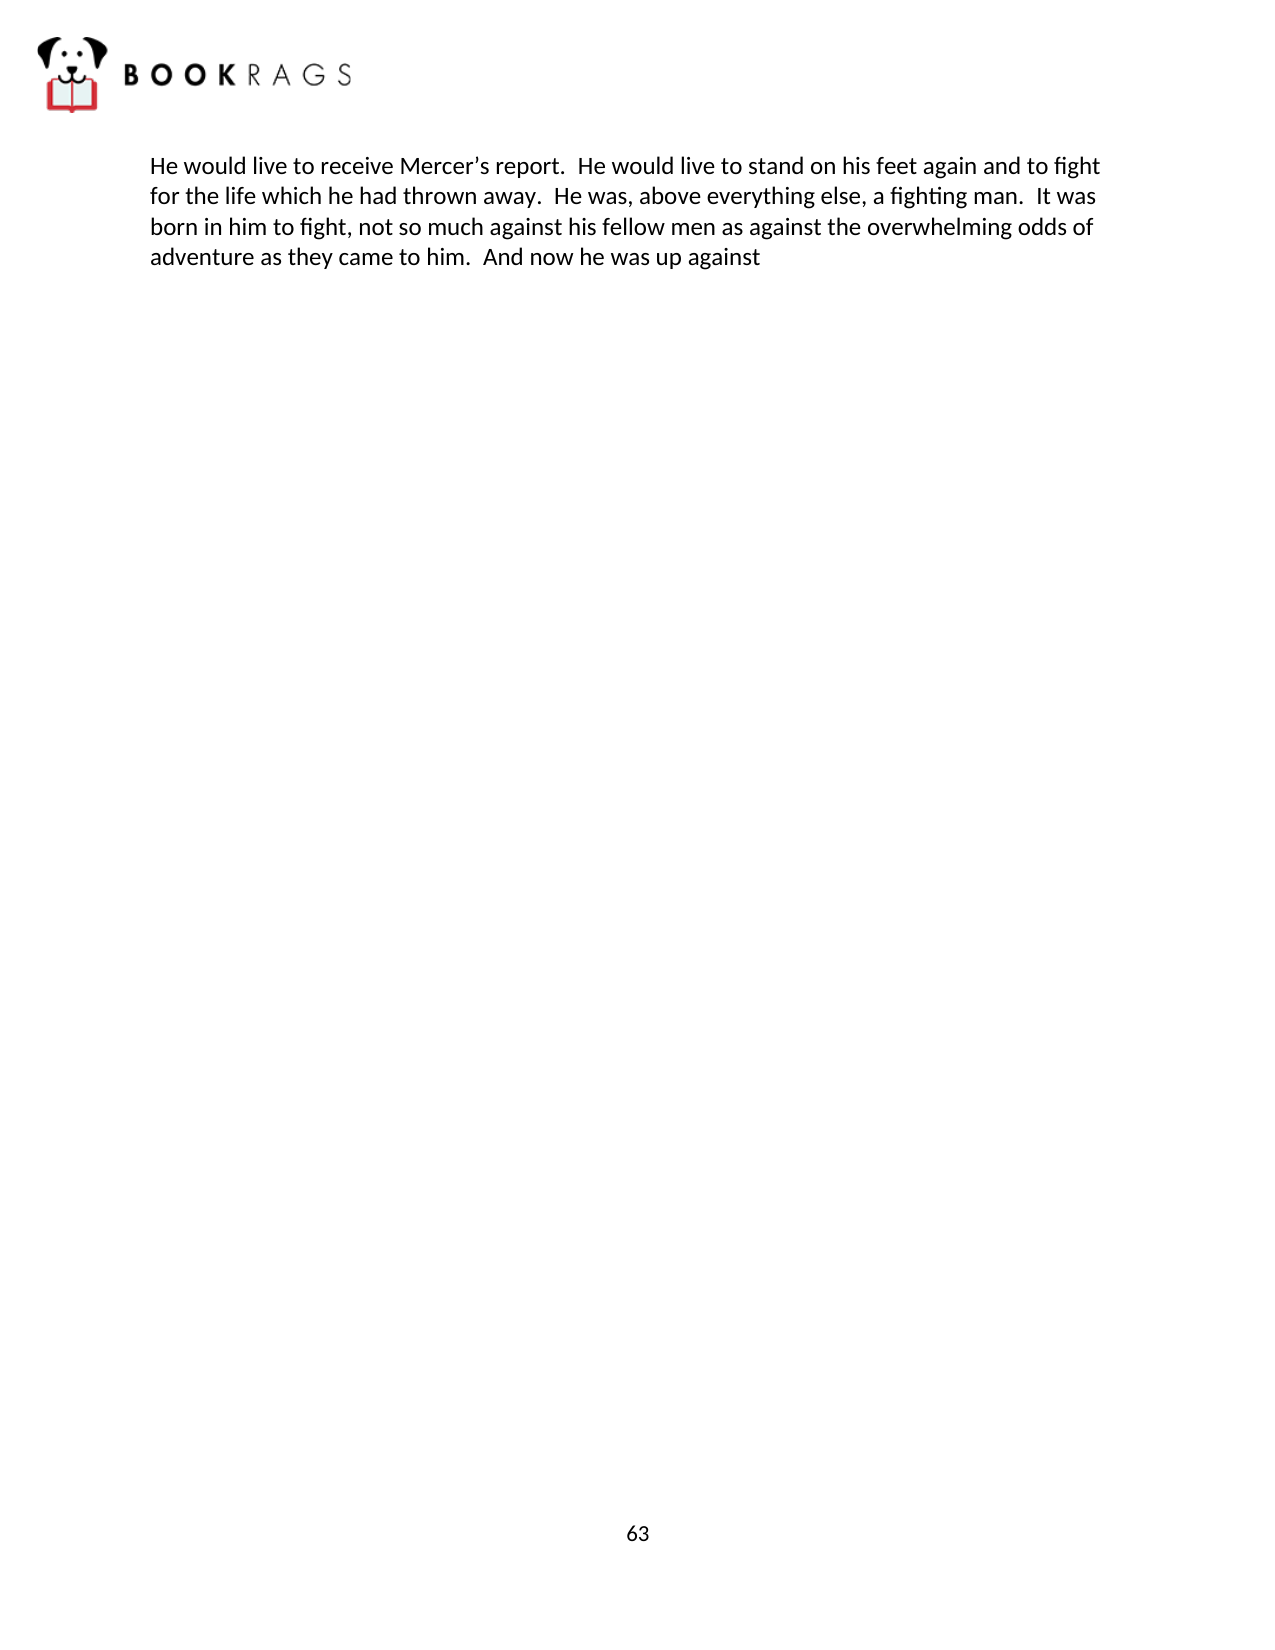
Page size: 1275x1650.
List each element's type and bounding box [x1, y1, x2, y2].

picture [37, 37, 351, 113]
text [150, 150, 1125, 272]
